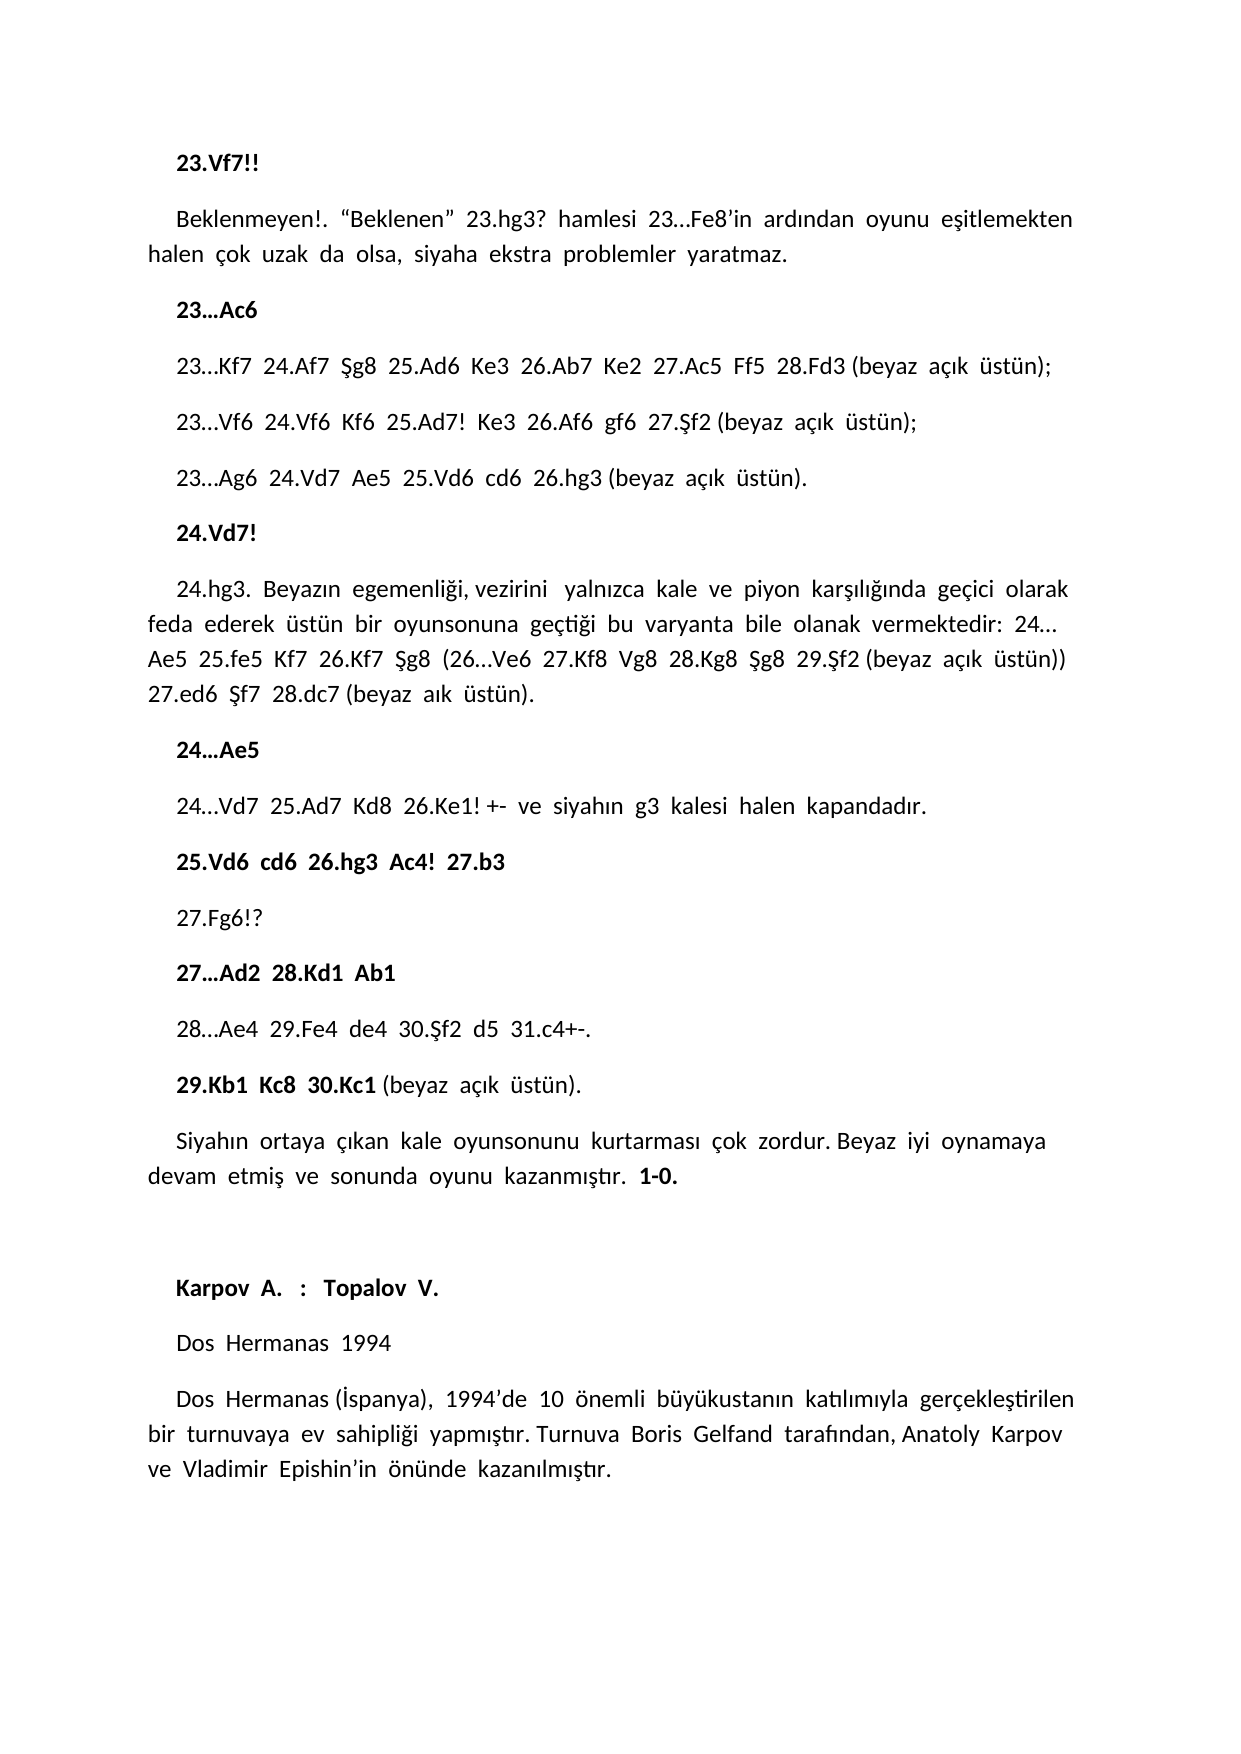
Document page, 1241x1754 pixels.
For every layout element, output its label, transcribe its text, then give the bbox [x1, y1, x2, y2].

text 28…Ae4 29.Fe4 de4 30.Şf2 d5 31.c4+-. [148, 1013, 1093, 1044]
text 25.Vd6 cd6 26.hg3 Ac4! 27.b3 [148, 846, 1093, 876]
text 29.Kb1 Kc8 30.Kc1 (beyaz açık üstün). [148, 1069, 1093, 1100]
text 23…Ag6 24.Vd7 Ae5 25.Vd6 cd6 26.hg3 (beyaz açık üstün). [148, 462, 1093, 492]
text 24.hg3. Beyazın egemenliği, vezirini yalnızca kale ve piyon karşılığında geçici olarak feda ederek üstün bir oyunsonuna geçtiği bu varyanta bile olanak vermektedir: 24…Ae5 25.fe5 Kf7 26.Kf7 Şg8 (26…Ve6 27.Kf8 Vg8 28.Kg8 Şg8 29.Şf2 (beyaz açık üstün)) 27.ed6 Şf7 28.dc7 (beyaz aık üstün). [148, 573, 1093, 709]
text 24…Vd7 25.Ad7 Kd8 26.Ke1! +- ve siyahın g3 kalesi halen kapandadır. [148, 790, 1093, 821]
text Beklenmeyen!. “Beklenen” 23.hg3? hamlesi 23…Fe8’in ardından oyunu eşitlemekten halen çok uzak da olsa, siyaha ekstra problemler yaratmaz. [148, 203, 1093, 269]
text Dos Hermanas (İspanya), 1994’de 10 önemli büyükustanın katılımıyla gerçekleştirilen bir turnuvaya ev sahipliği yapmıştır. Turnuva Boris Gelfand tarafından, Anatoly Karpov ve Vladimir Epishin’in önünde kazanılmıştır. [148, 1383, 1093, 1484]
text 23.Vf7!! [148, 148, 1093, 178]
text Dos Hermanas 1994 [148, 1328, 1093, 1358]
text 27…Ad2 28.Kd1 Ab1 [148, 958, 1093, 988]
text 23…Kf7 24.Af7 Şg8 25.Ad6 Ke3 26.Ab7 Ke2 27.Ac5 Ff5 28.Fd3 (beyaz açık üstün); [148, 350, 1093, 381]
text 24.Vd7! [148, 518, 1093, 548]
text Karpov A. : Topalov V. [148, 1272, 1093, 1302]
text 23…Vf6 24.Vf6 Kf6 25.Ad7! Ke3 26.Af6 gf6 27.Şf2 (beyaz açık üstün); [148, 406, 1093, 436]
text 24…Ae5 [148, 734, 1093, 765]
text Siyahın ortaya çıkan kale oyunsonunu kurtarması çok zordur. Beyaz iyi oynamaya devam etmiş ve sonunda oyunu kazanmıştır. 1-0. [148, 1125, 1093, 1191]
text 27.Fg6!? [148, 902, 1093, 932]
text 23…Ac6 [148, 294, 1093, 325]
